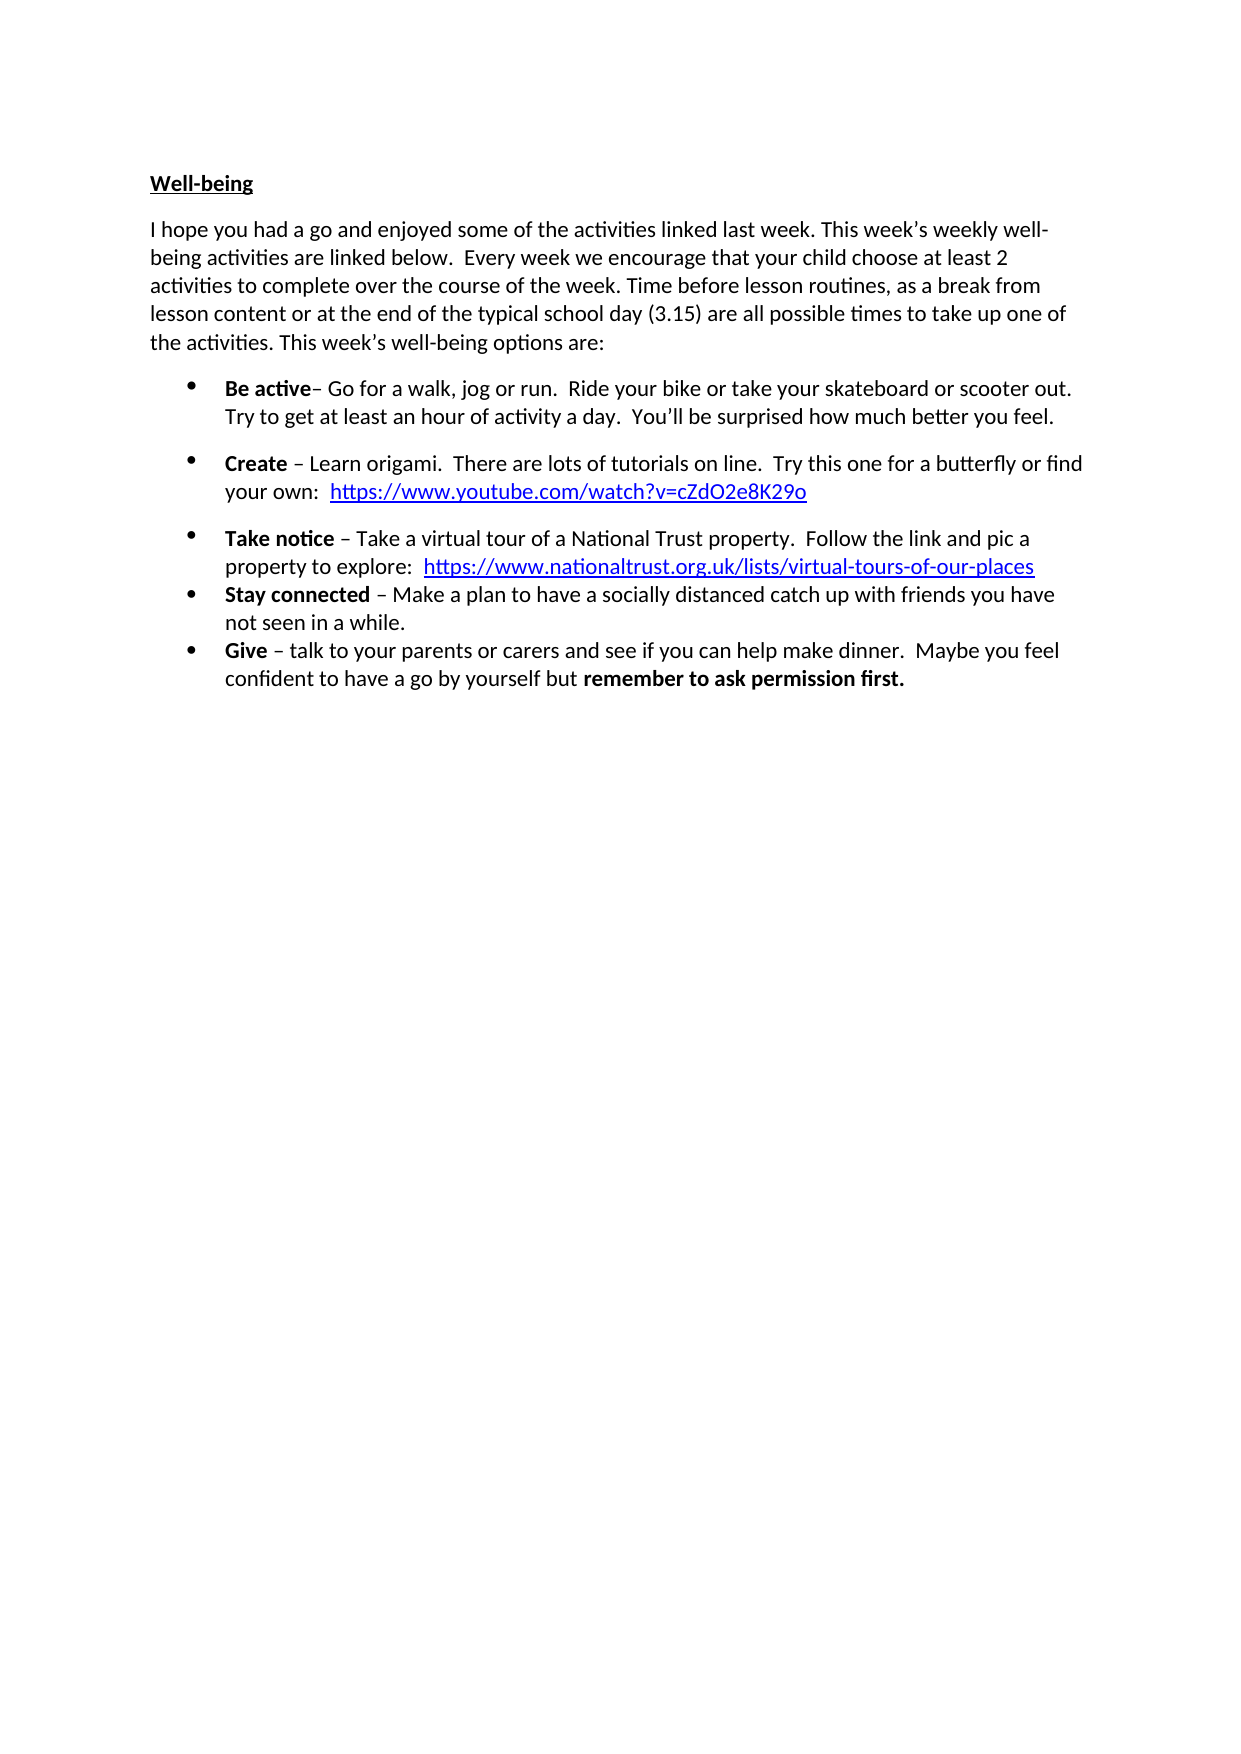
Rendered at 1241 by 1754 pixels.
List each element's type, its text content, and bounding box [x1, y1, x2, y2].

list Create – Learn origami. There are lots of tutorials on line. Try this one for a butterfly or find your own: https://www.youtube.com/watch?v=cZdO2e8K29o [187, 449, 1090, 505]
list Give – talk to your parents or carers and see if you can help make dinner. Maybe you feel confident to have a go by yourself but remember to ask permission first. [187, 636, 1090, 692]
text Well-being [150, 169, 1090, 197]
list Stay connected – Make a plan to have a socially distanced catch up with friends you have not seen in a while. [187, 580, 1090, 636]
list Be active– Go for a walk, jog or run. Ride your bike or take your skateboard or scooter out. Try to get at least an hour of activity a day. You’ll be surprised how much better you feel. [187, 374, 1090, 430]
list Take notice – Take a virtual tour of a National Trust property. Follow the link and pic a property to explore: https://www.nationaltrust.org.uk/lists/virtual-tours-of-our-places [187, 524, 1090, 580]
text I hope you had a go and enjoyed some of the activities linked last week. This week’s weekly well-being activities are linked below. Every week we encourage that your child choose at least 2 activities to complete over the course of the week. Time before lesson routines, as a break from lesson content or at the end of the typical school day (3.15) are all possible times to take up one of the activities. This week’s well-being options are: [150, 216, 1090, 356]
